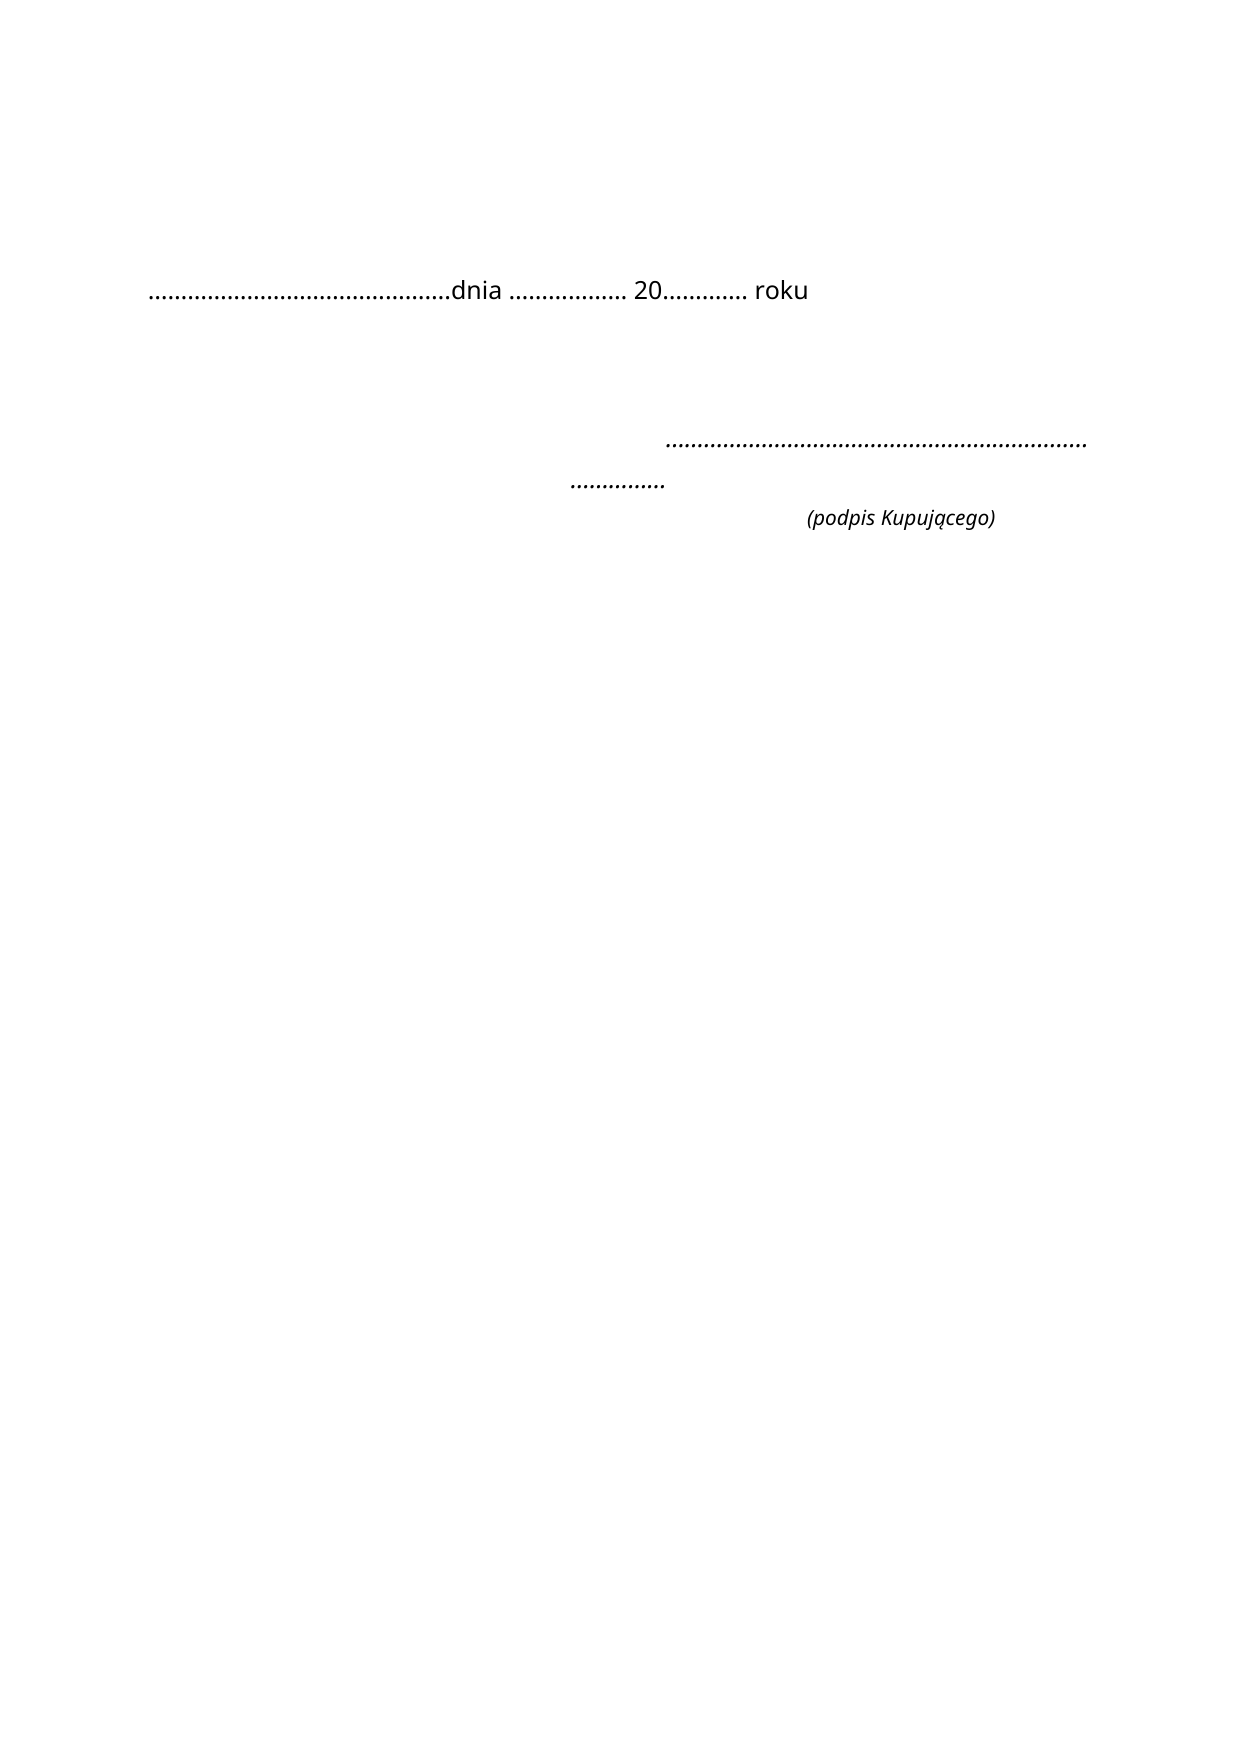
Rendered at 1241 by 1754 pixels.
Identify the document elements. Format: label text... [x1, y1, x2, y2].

text ……………………………………….dnia ……………… 20…………. roku [148, 273, 1093, 307]
text (podpis Kupującego) [148, 503, 1093, 531]
text ……………………………………………………………………… [148, 421, 1093, 496]
